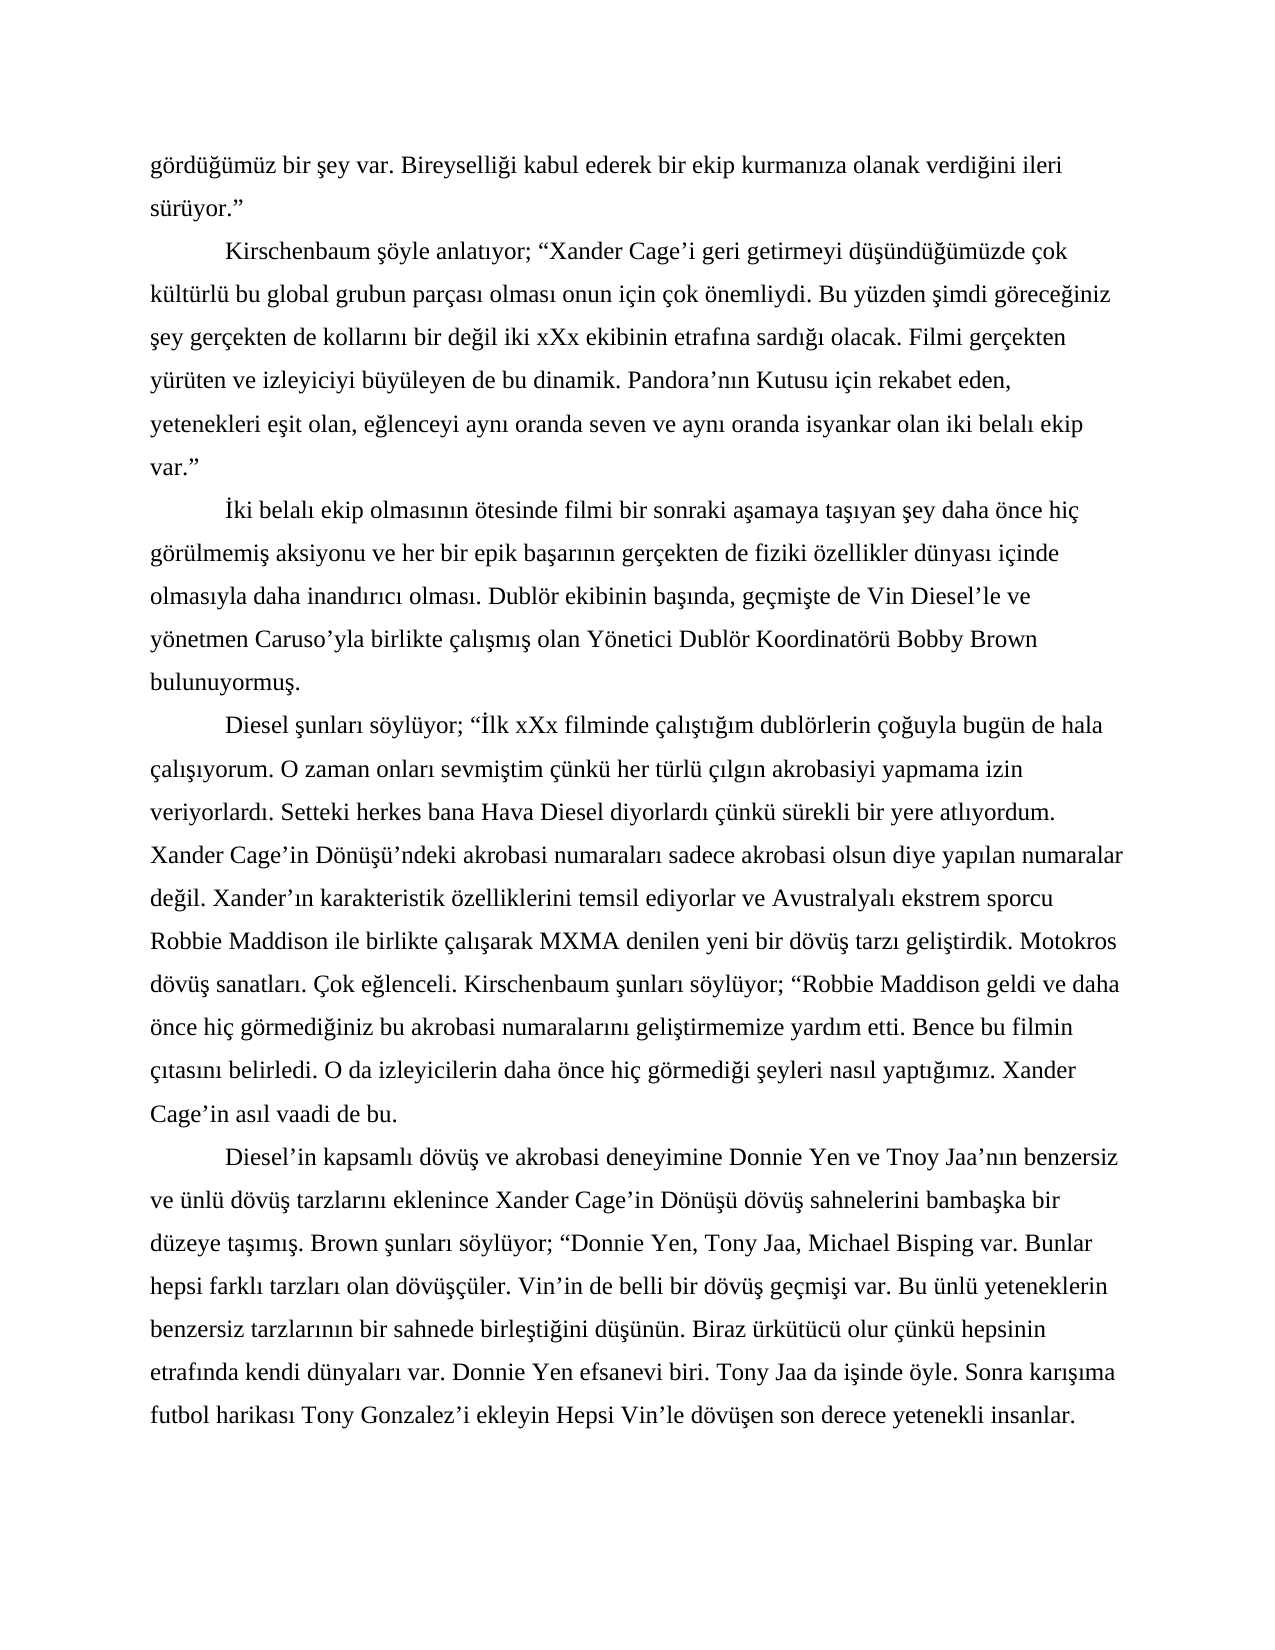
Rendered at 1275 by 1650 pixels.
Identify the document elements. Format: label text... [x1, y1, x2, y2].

text Kirschenbaum şöyle anlatıyor; “Xander Cage’i geri getirmeyi düşündüğümüzde çok kültürlü bu global grubun parçası olması onun için çok önemliydi. Bu yüzden şimdi göreceğiniz şey gerçekten de kollarını bir değil iki xXx ekibinin etrafına sardığı olacak. Filmi gerçekten yürüten ve izleyiciyi büyüleyen de bu dinamik. Pandora’nın Kutusu için rekabet eden, yetenekleri eşit olan, eğlenceyi aynı oranda seven ve aynı oranda isyankar olan iki belalı ekip var.” [150, 236, 1125, 481]
text İki belalı ekip olmasının ötesinde filmi bir sonraki aşamaya taşıyan şey daha önce hiç görülmemiş aksiyonu ve her bir epik başarının gerçekten de fiziki özellikler dünyası içinde olmasıyla daha inandırıcı olması. Dublör ekibinin başında, geçmişte de Vin Diesel’le ve yönetmen Caruso’yla birlikte çalışmış olan Yönetici Dublör Koordinatörü Bobby Brown bulunuyormuş. [150, 495, 1125, 696]
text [150, 150, 1125, 222]
text Diesel şunları söylüyor; “İlk xXx filminde çalıştığım dublörlerin çoğuyla bugün de hala çalışıyorum. O zaman onları sevmiştim çünkü her türlü çılgın akrobasiyi yapmama izin veriyorlardı. Setteki herkes bana Hava Diesel diyorlardı çünkü sürekli bir yere atlıyordum. Xander Cage’in Dönüşü’ndeki akrobasi numaraları sadece akrobasi olsun diye yapılan numaralar değil. Xander’ın karakteristik özelliklerini temsil ediyorlar ve Avustralyalı ekstrem sporcu Robbie Maddison ile birlikte çalışarak MXMA denilen yeni bir dövüş tarzı geliştirdik. Motokros dövüş sanatları. Çok eğlenceli. Kirschenbaum şunları söylüyor; “Robbie Maddison geldi ve daha önce hiç görmediğiniz bu akrobasi numaralarını geliştirmemize yardım etti. Bence bu filmin çıtasını belirledi. O da izleyicilerin daha önce hiç görmediği şeyleri nasıl yaptığımız. Xander Cage’in asıl vaadi de bu. [150, 711, 1125, 1127]
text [150, 1142, 1125, 1429]
